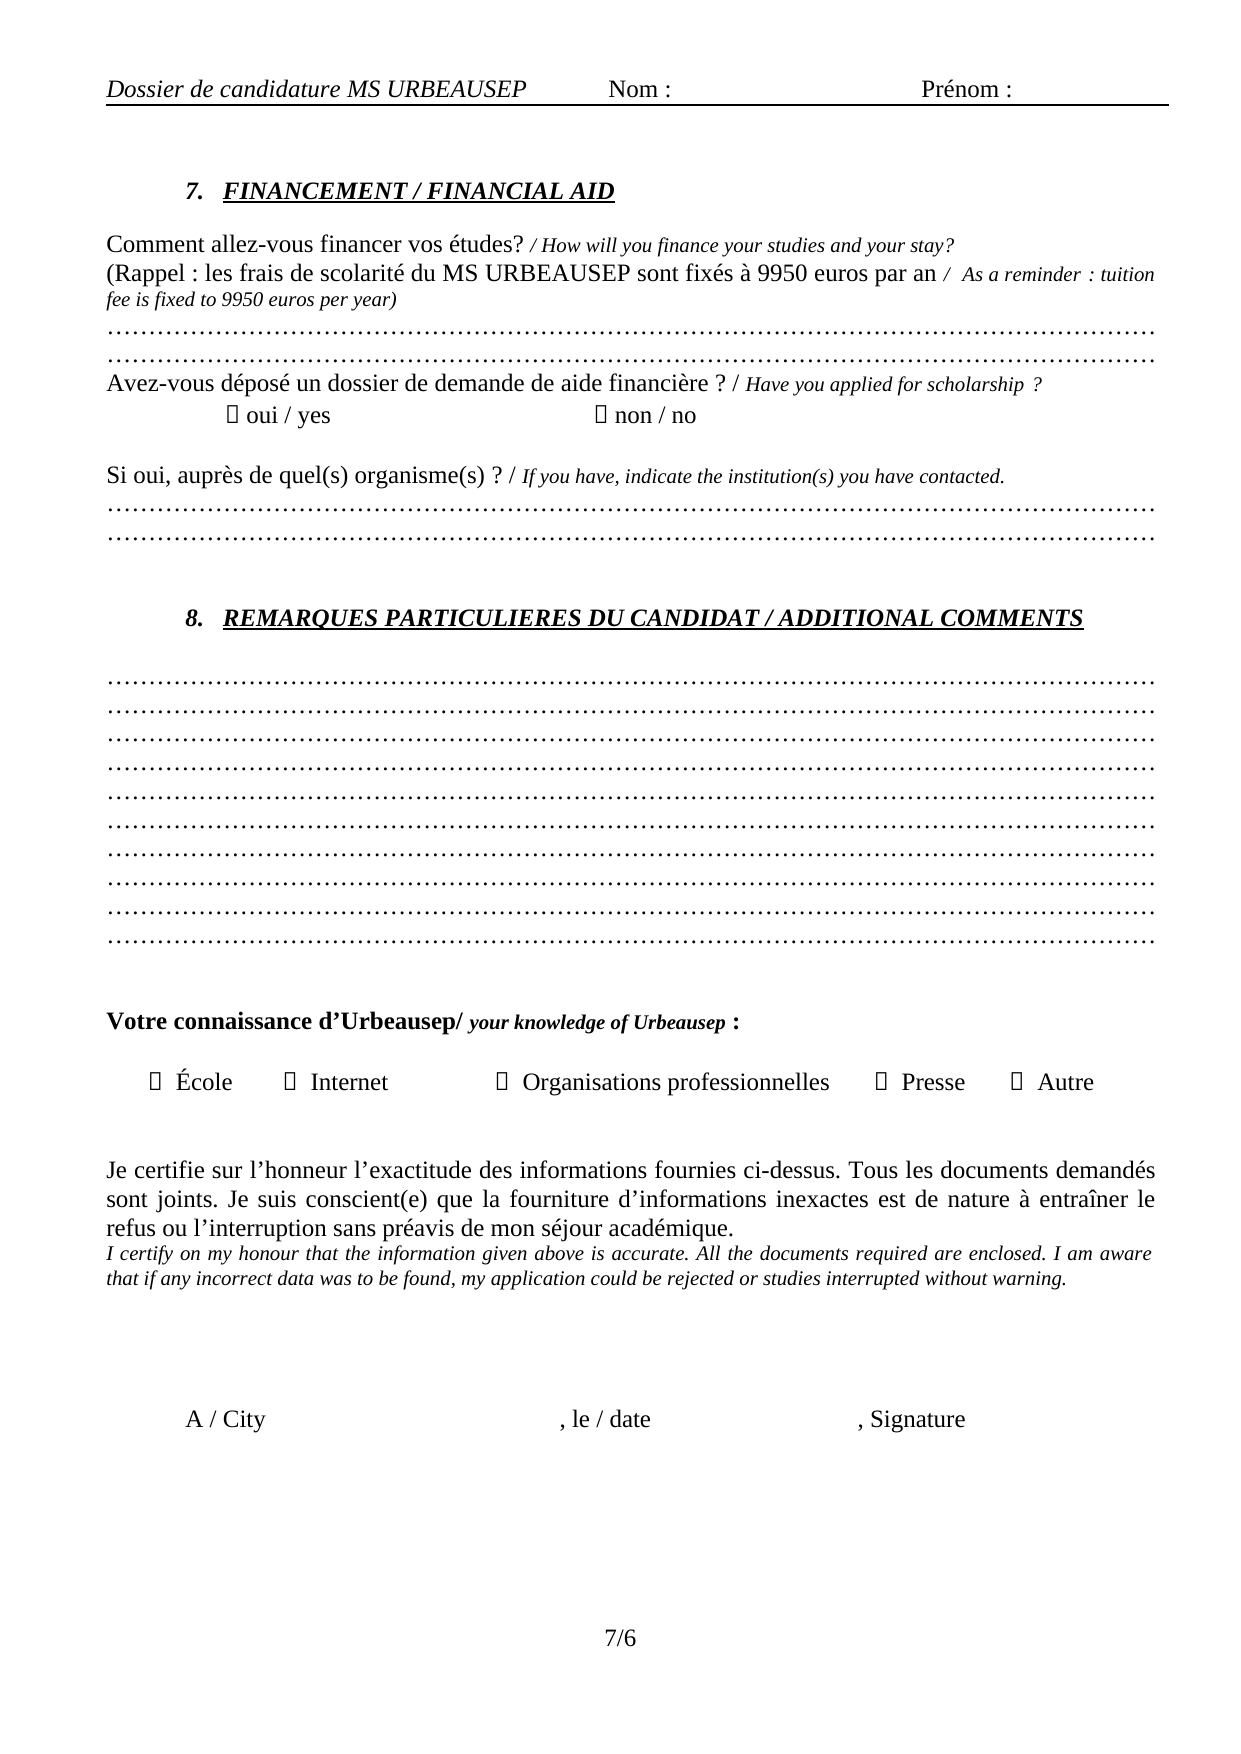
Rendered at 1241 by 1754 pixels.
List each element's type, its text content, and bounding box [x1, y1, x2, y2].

text (Rappel : les frais de scolarité du MS URBEAUSEP sont fixés à 9950 euros par an / As a reminder : tuition fee is fixed to 9950 euros per year) [106, 258, 1157, 311]
text Si oui, auprès de quel(s) organisme(s) ? / If you have, indicate the institution(s) you have contacted. [106, 460, 1157, 488]
text ……………………………………………………………………………………………………………… [106, 488, 1157, 517]
text ……………………………………………………………………………………………………………… [106, 805, 1157, 833]
text ……………………………………………………………………………………………………………… [106, 747, 1157, 776]
text A / City , le / date , Signature [106, 1404, 1157, 1433]
text ……………………………………………………………………………………………………………… [106, 862, 1157, 891]
text ……………………………………………………………………………………………………………… [106, 833, 1157, 862]
text ……………………………………………………………………………………………………………… [106, 339, 1157, 368]
text Votre connaissance d’Urbeausep/ your knowledge of Urbeausep : [106, 1006, 1157, 1035]
text ……………………………………………………………………………………………………………… [106, 517, 1157, 546]
text ……………………………………………………………………………………………………………… [106, 776, 1157, 805]
text Je certifie sur l’honneur l’exactitude des informations fournies ci-dessus. Tous les documents demandés sont joints. Je suis conscient(e) que la fourniture d’informations inexactes est de nature à entraîner le refus ou l’interruption sans préavis de mon séjour académique. [106, 1155, 1157, 1241]
list REMARQUES PARTICULIERES DU CANDIDAT / ADDITIONAL COMMENTS [185, 603, 1093, 632]
text Comment allez-vous financer vos études? / How will you finance your studies and your stay? [106, 229, 1157, 258]
text  École  Internet  Organisations professionnelles  Presse  Autre [106, 1063, 1157, 1098]
list FINANCEMENT / FINANCIAL AID [185, 176, 1093, 205]
text ……………………………………………………………………………………………………………… [106, 690, 1157, 718]
text ……………………………………………………………………………………………………………… [106, 661, 1157, 690]
text ……………………………………………………………………………………………………………… [106, 891, 1157, 920]
text Avez-vous déposé un dossier de demande de aide financière ? / Have you applied for scholarship ? [106, 368, 1157, 397]
text I certify on my honour that the information given above is accurate. All the documents required are enclosed. I am aware that if any incorrect data was to be found, my application could be rejected or studies interrupted without warning. [106, 1241, 1157, 1289]
text ……………………………………………………………………………………………………………… [106, 718, 1157, 747]
text ……………………………………………………………………………………………………………… [106, 920, 1157, 948]
text  oui / yes  non / no [106, 397, 1157, 431]
text ……………………………………………………………………………………………………………… [106, 311, 1157, 339]
